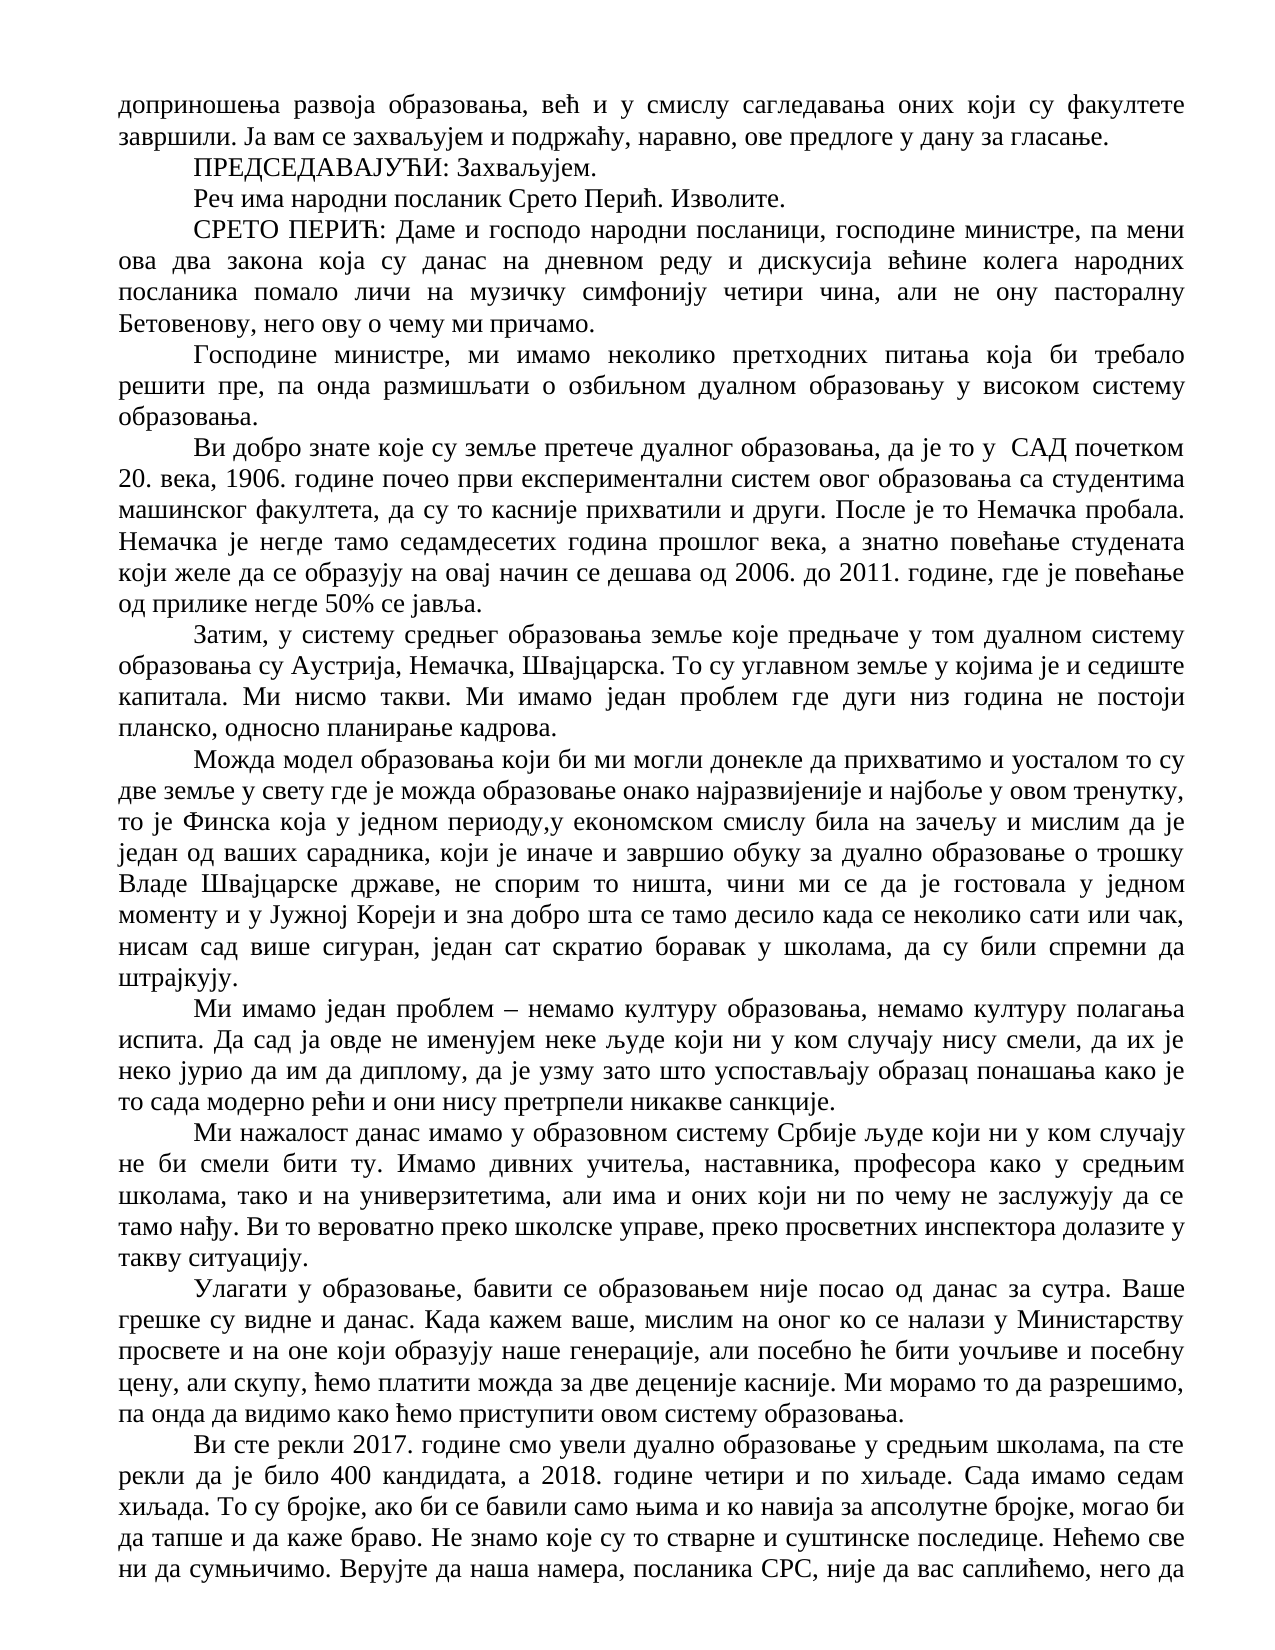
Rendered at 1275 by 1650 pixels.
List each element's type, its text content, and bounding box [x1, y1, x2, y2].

text Господине министре, ми имамо неколико претходних питања која би требало решити пре, па онда размишљати о озбиљном дуалном образовању у високом систему образовања. [118, 338, 1186, 431]
text Можда модел образовања који би ми могли донекле да прихватимо и уосталом то су две земље у свету где је можда образовање онако најразвијеније и најбоље у овом тренутку, то је Финска која у једном периоду,у економском смислу била на зачељу и мислим да је један од ваших сарадника, који је иначе и завршио обуку за дуално образовање о трошку Владе Швајцарске државе, не спорим то ништа, чини ми се да је гостовала у једном моменту и у Јужној Кореји и зна добро шта се тамо десило када се неколико сати или чак, нисам сад више сигуран, један сат скратио боравак у школама, да су били спремни да штрајкују. [118, 743, 1186, 992]
text СРЕТО ПЕРИЋ: Даме и господо народни посланици, господине министре, па мени ова два закона која су данас на дневном реду и дискусија већине колега народних посланика помало личи на музичку симфонију четири чина, али не ону пасторалну Бетовенову, него ову о чему ми причамо. [118, 213, 1186, 338]
text Ми нажалост данас имамо у образовном систему Србије људе који ни у ком случају не би смели бити ту. Имамо дивних учитеља, наставника, професора како у средњим школама, тако и на универзитетима, али има и оних који ни по чему не заслужују да се тамо нађу. Ви то вероватно преко школске управе, преко просветних инспектора долазите у такву ситуацију. [118, 1116, 1186, 1272]
text Затим, у систему средњег образовања земље које предњаче у том дуалном систему образовања су Аустрија, Немачка, Швајцарска. То су углавном земље у којима је и седиште капитала. Ми нисмо такви. Ми имамо један проблем где дуги низ година не постоји планско, односно планирање кадрова. [118, 618, 1186, 743]
text Реч има народни посланик Срето Перић. Изволите. [118, 182, 1186, 213]
text Ви добро знате које су земље претече дуалног образовања, да је то у САД почетком 20. века, 1906. године почео први експериментални систем овог образовања са студентима машинског факултета, да су то касније прихватили и други. После је то Немачка пробала. Немачка је негде тамо седамдесетих година прошлог века, а знатно повећање студената који желе да се образују на овај начин се дешава од 2006. до 2011. године, где је повећање од прилике негде 50% се јавља. [118, 431, 1186, 618]
text Улагати у образовање, бавити се образовањем није посао од данас за сутра. Ваше грешке су видне и данас. Када кажем ваше, мислим на оног ко се налази у Министарству просвете и на оне који образују наше генерације, али посебно ће бити уочљиве и посебну цену, али скупу, ћемо платити можда за две деценије касније. Ми морамо то да разрешимо, па онда да видимо како ћемо приступити овом систему образовања. [118, 1272, 1186, 1428]
text Ми имамо један проблем – немамо културу образовања, немамо културу полагања испита. Да сад ја овде не именујем неке људе који ни у ком случају нису смели, да их је неко јурио да им да диплому, да је узму зато што успостављају образац понашања како је то сада модерно рећи и они нису претрпели никакве санкције. [118, 992, 1186, 1116]
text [118, 89, 1186, 151]
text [118, 1428, 1186, 1584]
text ПРЕДСЕДАВАЈУЋИ: Захваљујем. [118, 151, 1186, 182]
